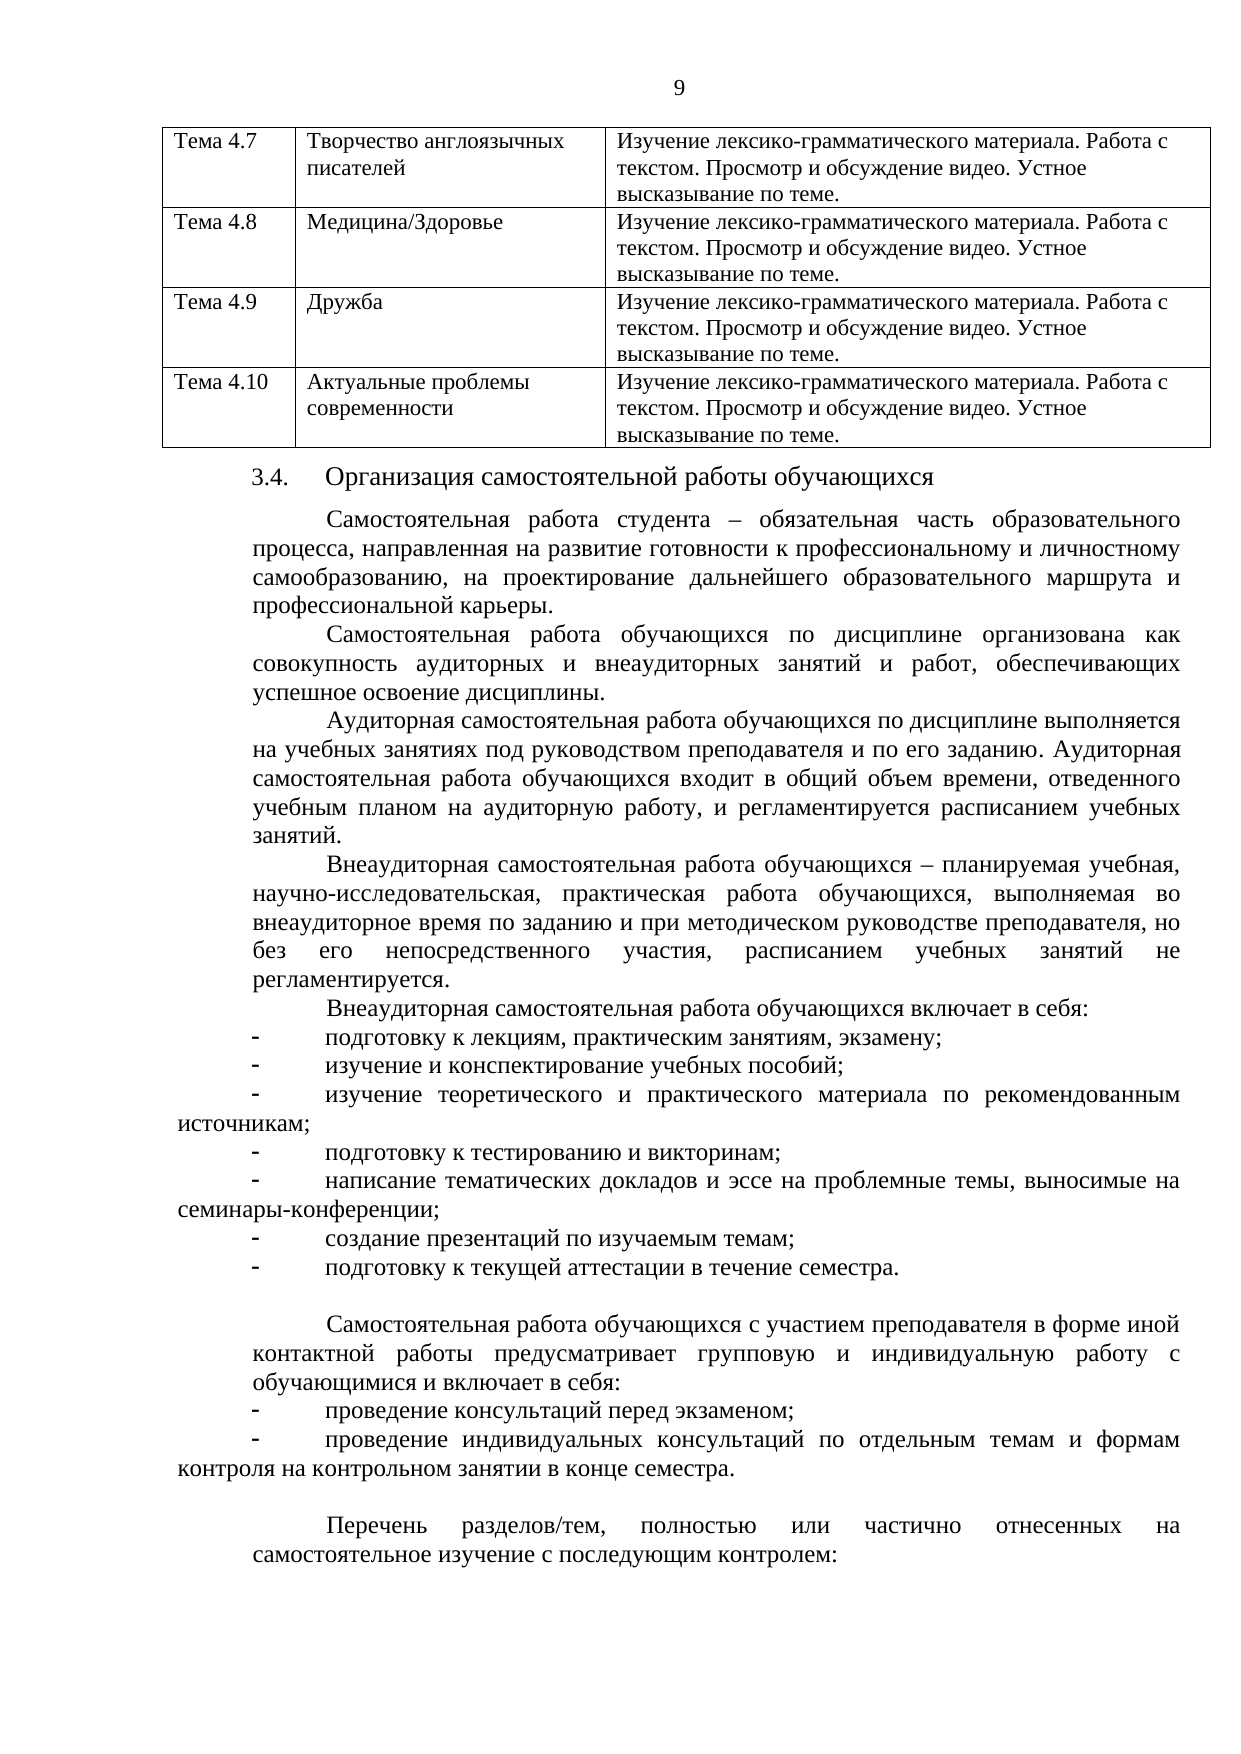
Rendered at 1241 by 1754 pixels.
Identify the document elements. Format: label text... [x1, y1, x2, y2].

text Самостоятельная работа обучающихся по дисциплине организована как совокупность аудиторных и внеаудиторных занятий и работ, обеспечивающих успешное освоение дисциплины. [252, 619, 1181, 705]
list создание презентаций по изучаемым темам; [177, 1223, 1181, 1252]
list проведение консультаций перед экзаменом; [177, 1395, 1181, 1424]
list подготовку к текущей аттестации в течение семестра. [177, 1252, 1181, 1280]
table_cell Медицина/Здоровье [296, 208, 605, 287]
table_cell Изучение лексико-грамматического материала. Работа с текстом. Просмотр и обсуждение видео. Устное высказывание по теме. [606, 208, 1210, 287]
text Внеаудиторная самостоятельная работа обучающихся включает в себя: [252, 993, 1181, 1022]
table_cell Актуальные проблемы современности [296, 368, 605, 447]
table_cell Изучение лексико-грамматического материала. Работа с текстом. Просмотр и обсуждение видео. Устное высказывание по теме. [606, 288, 1210, 367]
table_cell Изучение лексико-грамматического материала. Работа с текстом. Просмотр и обсуждение видео. Устное высказывание по теме. [606, 368, 1210, 447]
text Перечень разделов/тем, полностью или частично отнесенных на самостоятельное изучение с последующим контролем: [252, 1510, 1181, 1568]
text Аудиторная самостоятельная работа обучающихся по дисциплине выполняется на учебных занятиях под руководством преподавателя и по его заданию. Аудиторная самостоятельная работа обучающихся входит в общий объем времени, отведенного учебным планом на аудиторную работу, и регламентируется расписанием учебных занятий. [252, 705, 1181, 849]
list изучение и конспектирование учебных пособий; [177, 1050, 1181, 1079]
table_cell Тема 4.7 [163, 128, 295, 207]
text Самостоятельная работа обучающихся с участием преподавателя в форме иной контактной работы предусматривает групповую и индивидуальную работу с обучающимися и включает в себя: [252, 1309, 1181, 1395]
list изучение теоретического и практического материала по рекомендованным источникам; [177, 1079, 1181, 1137]
text Самостоятельная работа студента – обязательная часть образовательного процесса, направленная на развитие готовности к профессиональному и личностному самообразованию, на проектирование дальнейшего образовательного маршрута и профессиональной карьеры. [252, 504, 1181, 619]
table_cell Дружба [296, 288, 605, 367]
list проведение индивидуальных консультаций по отдельным темам и формам контроля на контрольном занятии в конце семестра. [177, 1424, 1181, 1482]
subtitle Организация самостоятельной работы обучающихся [251, 461, 1181, 492]
text Внеаудиторная самостоятельная работа обучающихся – планируемая учебная, научно-исследовательская, практическая работа обучающихся, выполняемая во внеаудиторное время по заданию и при методическом руководстве преподавателя, но без его непосредственного участия, расписанием учебных занятий не регламентируется. [252, 849, 1181, 993]
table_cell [606, 128, 1210, 207]
table_cell Тема 4.10 [163, 368, 295, 447]
list подготовку к лекциям, практическим занятиям, экзамену; [177, 1022, 1181, 1050]
table_cell Творчество англоязычных писателей [296, 128, 605, 207]
list подготовку к тестированию и викторинам; [177, 1137, 1181, 1165]
list написание тематических докладов и эссе на проблемные темы, выносимые на семинары-конференции; [177, 1165, 1181, 1223]
table_cell Тема 4.9 [163, 288, 295, 367]
table_cell Тема 4.8 [163, 208, 295, 287]
